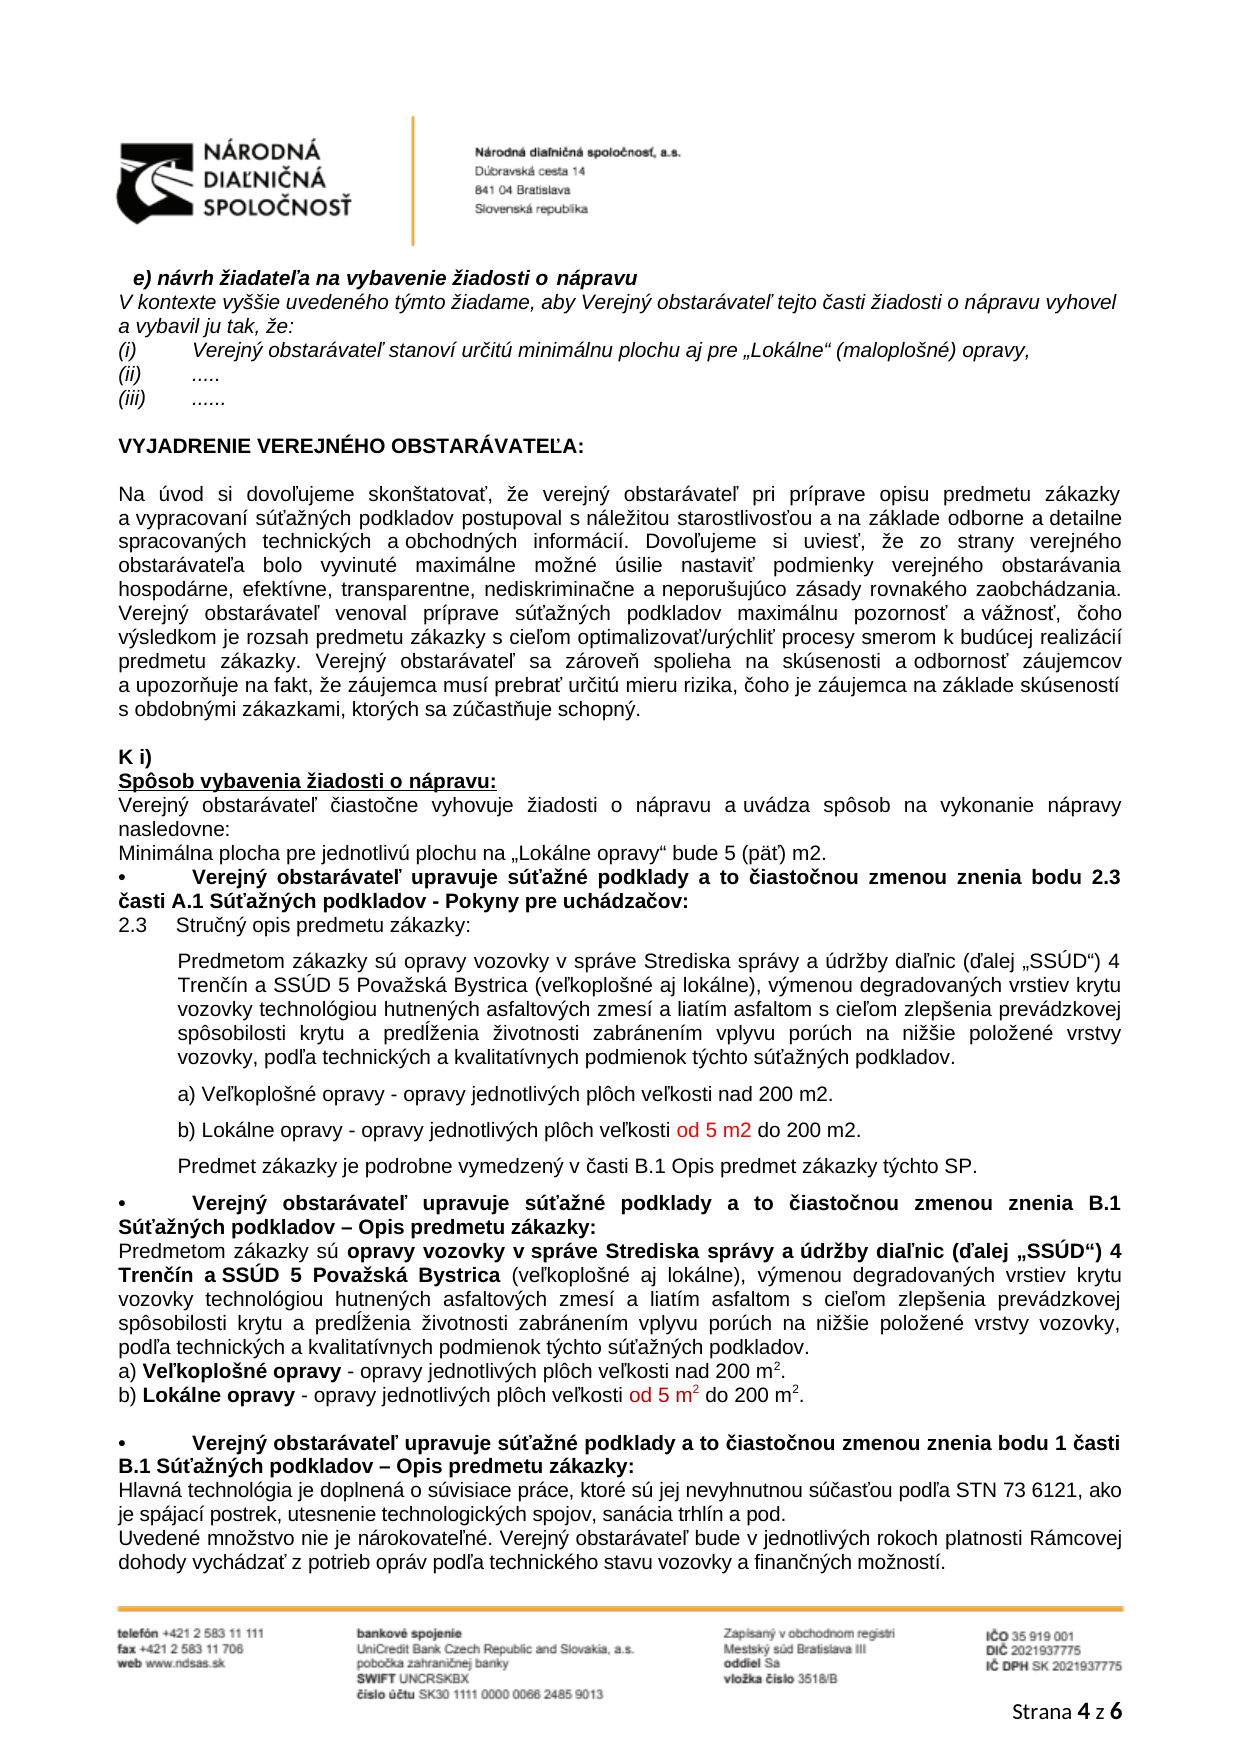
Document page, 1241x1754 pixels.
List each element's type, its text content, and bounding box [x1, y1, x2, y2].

text Na úvod si dovoľujeme skonštatovať, že verejný obstarávateľ pri príprave opisu predmetu zákazky a vypracovaní súťažných podkladov postupoval s náležitou starostlivosťou a na základe odborne a detailne spracovaných technických a obchodných informácií. Dovoľujeme si uviesť, že zo strany verejného obstarávateľa bolo vyvinuté maximálne možné úsilie nastaviť podmienky verejného obstarávania hospodárne, efektívne, transparentne, nediskriminačne a neporušujúco zásady rovnakého zaobchádzania. Verejný obstarávateľ venoval príprave súťažných podkladov maximálnu pozornosť a vážnosť, čoho výsledkom je rozsah predmetu zákazky s cieľom optimalizovať/urýchliť procesy smerom k budúcej realizácií predmetu zákazky. Verejný obstarávateľ sa zároveň spolieha na skúsenosti a odbornosť záujemcov a upozorňuje na fakt, že záujemca musí prebrať určitú mieru rizika, čoho je záujemca na základe skúseností s obdobnými zákazkami, ktorých sa zúčastňuje schopný. [118, 481, 1122, 721]
text (ii) ..... [118, 362, 1122, 386]
text Predmetom zákazky sú opravy vozovky v správe Strediska správy a údržby diaľnic (ďalej „SSÚD“) 4 Trenčín a SSÚD 5 Považská Bystrica (veľkoplošné aj lokálne), výmenou degradovaných vrstiev krytu vozovky technológiou hutnených asfaltových zmesí a liatím asfaltom s cieľom zlepšenia prevádzkovej spôsobilosti krytu a predĺženia životnosti zabránením vplyvu porúch na nižšie položené vrstvy vozovky, podľa technických a kvalitatívnych podmienok týchto súťažných podkladov. [118, 1239, 1122, 1358]
text (iii) ...... [118, 386, 1122, 409]
text • Verejný obstarávateľ upravuje súťažné podklady a to čiastočnou zmenou znenia B.1 Súťažných podkladov – Opis predmetu zákazky: [118, 1191, 1122, 1239]
text • Verejný obstarávateľ upravuje súťažné podklady a to čiastočnou zmenou znenia bodu 1 časti B.1 Súťažných podkladov – Opis predmetu zákazky: [118, 1430, 1122, 1478]
text Uvedené množstvo nie je nárokovateľné. Verejný obstarávateľ bude v jednotlivých rokoch platnosti Rámcovej dohody vychádzať z potrieb opráv podľa technického stavu vozovky a finančných možností. [118, 1526, 1122, 1574]
text b) Lokálne opravy - opravy jednotlivých plôch veľkosti od 5 m2 do 200 m2. [177, 1118, 1122, 1142]
text (i) Verejný obstarávateľ stanoví určitú minimálnu plochu aj pre „Lokálne“ (maloplošné) opravy, [118, 338, 1122, 362]
text a) Veľkoplošné opravy - opravy jednotlivých plôch veľkosti nad 200 m2. [118, 1358, 1122, 1382]
text Predmetom zákazky sú opravy vozovky v správe Strediska správy a údržby diaľnic (ďalej „SSÚD“) 4 Trenčín a SSÚD 5 Považská Bystrica (veľkoplošné aj lokálne), výmenou degradovaných vrstiev krytu vozovky technológiou hutnených asfaltových zmesí a liatím asfaltom s cieľom zlepšenia prevádzkovej spôsobilosti krytu a predĺženia životnosti zabránením vplyvu porúch na nižšie položené vrstvy vozovky, podľa technických a kvalitatívnych podmienok týchto súťažných podkladov. [177, 949, 1122, 1069]
text • Verejný obstarávateľ upravuje súťažné podklady a to čiastočnou zmenou znenia bodu 2.3 časti A.1 Súťažných podkladov - Pokyny pre uchádzačov: [118, 865, 1122, 913]
text e) návrh žiadateľa na vybavenie žiadosti o nápravu [133, 266, 1137, 290]
text VYJADRENIE VEREJNÉHO OBSTARÁVATEĽA: [118, 433, 1122, 457]
text V kontexte vyššie uvedeného týmto žiadame, aby Verejný obstarávateľ tejto časti žiadosti o nápravu vyhovel a vybavil ju tak, že: [118, 290, 1122, 338]
text Hlavná technológia je doplnená o súvisiace práce, ktoré sú jej nevyhnutnou súčasťou podľa STN 73 6121, ako je spájací postrek, utesnenie technologických spojov, sanácia trhlín a pod. [118, 1478, 1122, 1526]
text Minimálna plocha pre jednotlivú plochu na „Lokálne opravy“ bude 5 (päť) m2. [118, 841, 1122, 865]
text b) Lokálne opravy - opravy jednotlivých plôch veľkosti od 5 m2 do 200 m2. [118, 1382, 1122, 1406]
text Verejný obstarávateľ čiastočne vyhovuje žiadosti o nápravu a uvádza spôsob na vykonanie nápravy nasledovne: [118, 793, 1122, 841]
text 2.3 Stručný opis predmetu zákazky: [118, 913, 1122, 937]
text a) Veľkoplošné opravy - opravy jednotlivých plôch veľkosti nad 200 m2. [177, 1081, 1122, 1105]
text K i) [118, 745, 1122, 769]
text Spôsob vybavenia žiadosti o nápravu: [118, 769, 1122, 793]
text Predmet zákazky je podrobne vymedzený v časti B.1 Opis predmet zákazky týchto SP. [177, 1154, 1122, 1178]
